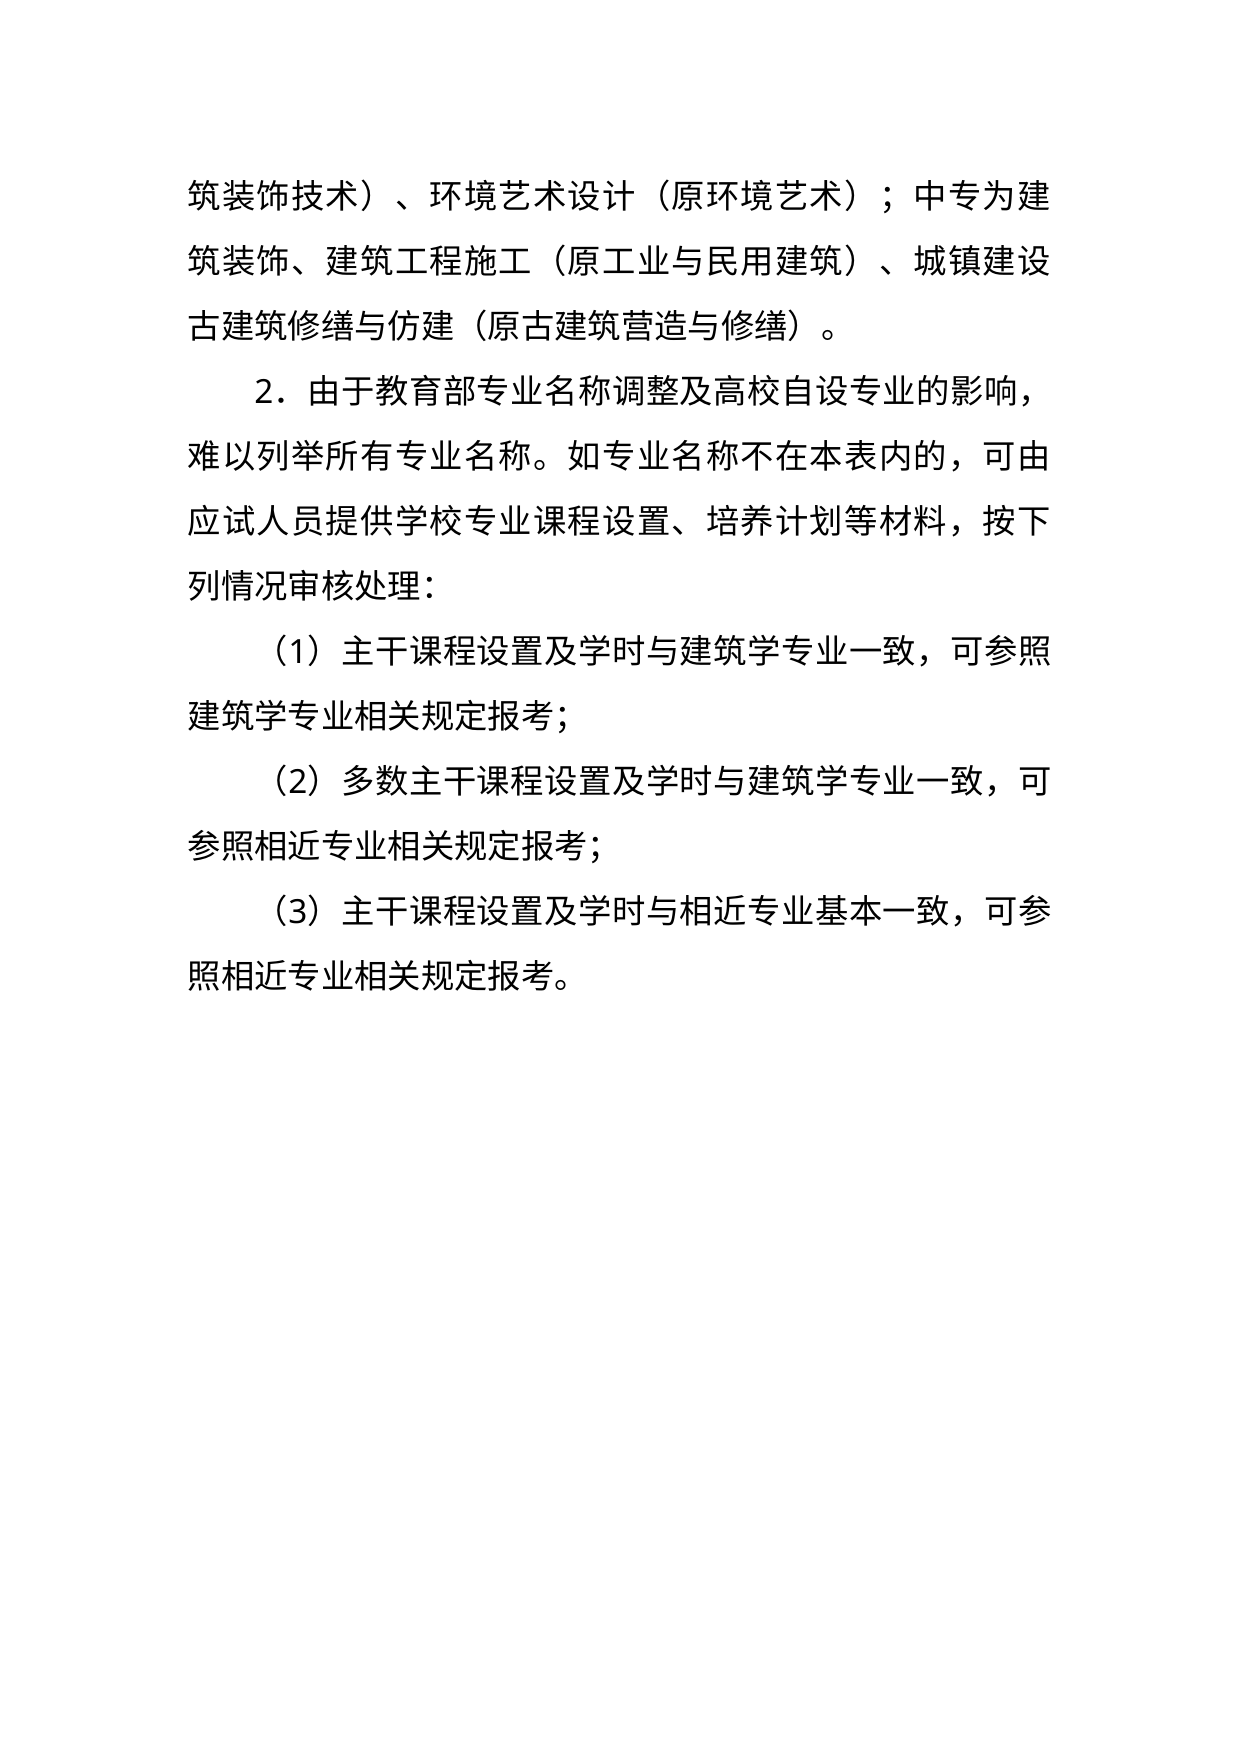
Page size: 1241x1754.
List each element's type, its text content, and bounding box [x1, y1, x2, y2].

text （1）主干课程设置及学时与建筑学专业一致，可参照建筑学专业相关规定报考； [187, 617, 1053, 747]
text （2）多数主干课程设置及学时与建筑学专业一致，可参照相近专业相关规定报考； [187, 747, 1053, 877]
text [187, 162, 1053, 357]
text （3）主干课程设置及学时与相近专业基本一致，可参照相近专业相关规定报考。 [187, 877, 1053, 1007]
text 2．由于教育部专业名称调整及高校自设专业的影响，难以列举所有专业名称。如专业名称不在本表内的，可由应试人员提供学校专业课程设置、培养计划等材料，按下列情况审核处理： [187, 357, 1053, 617]
